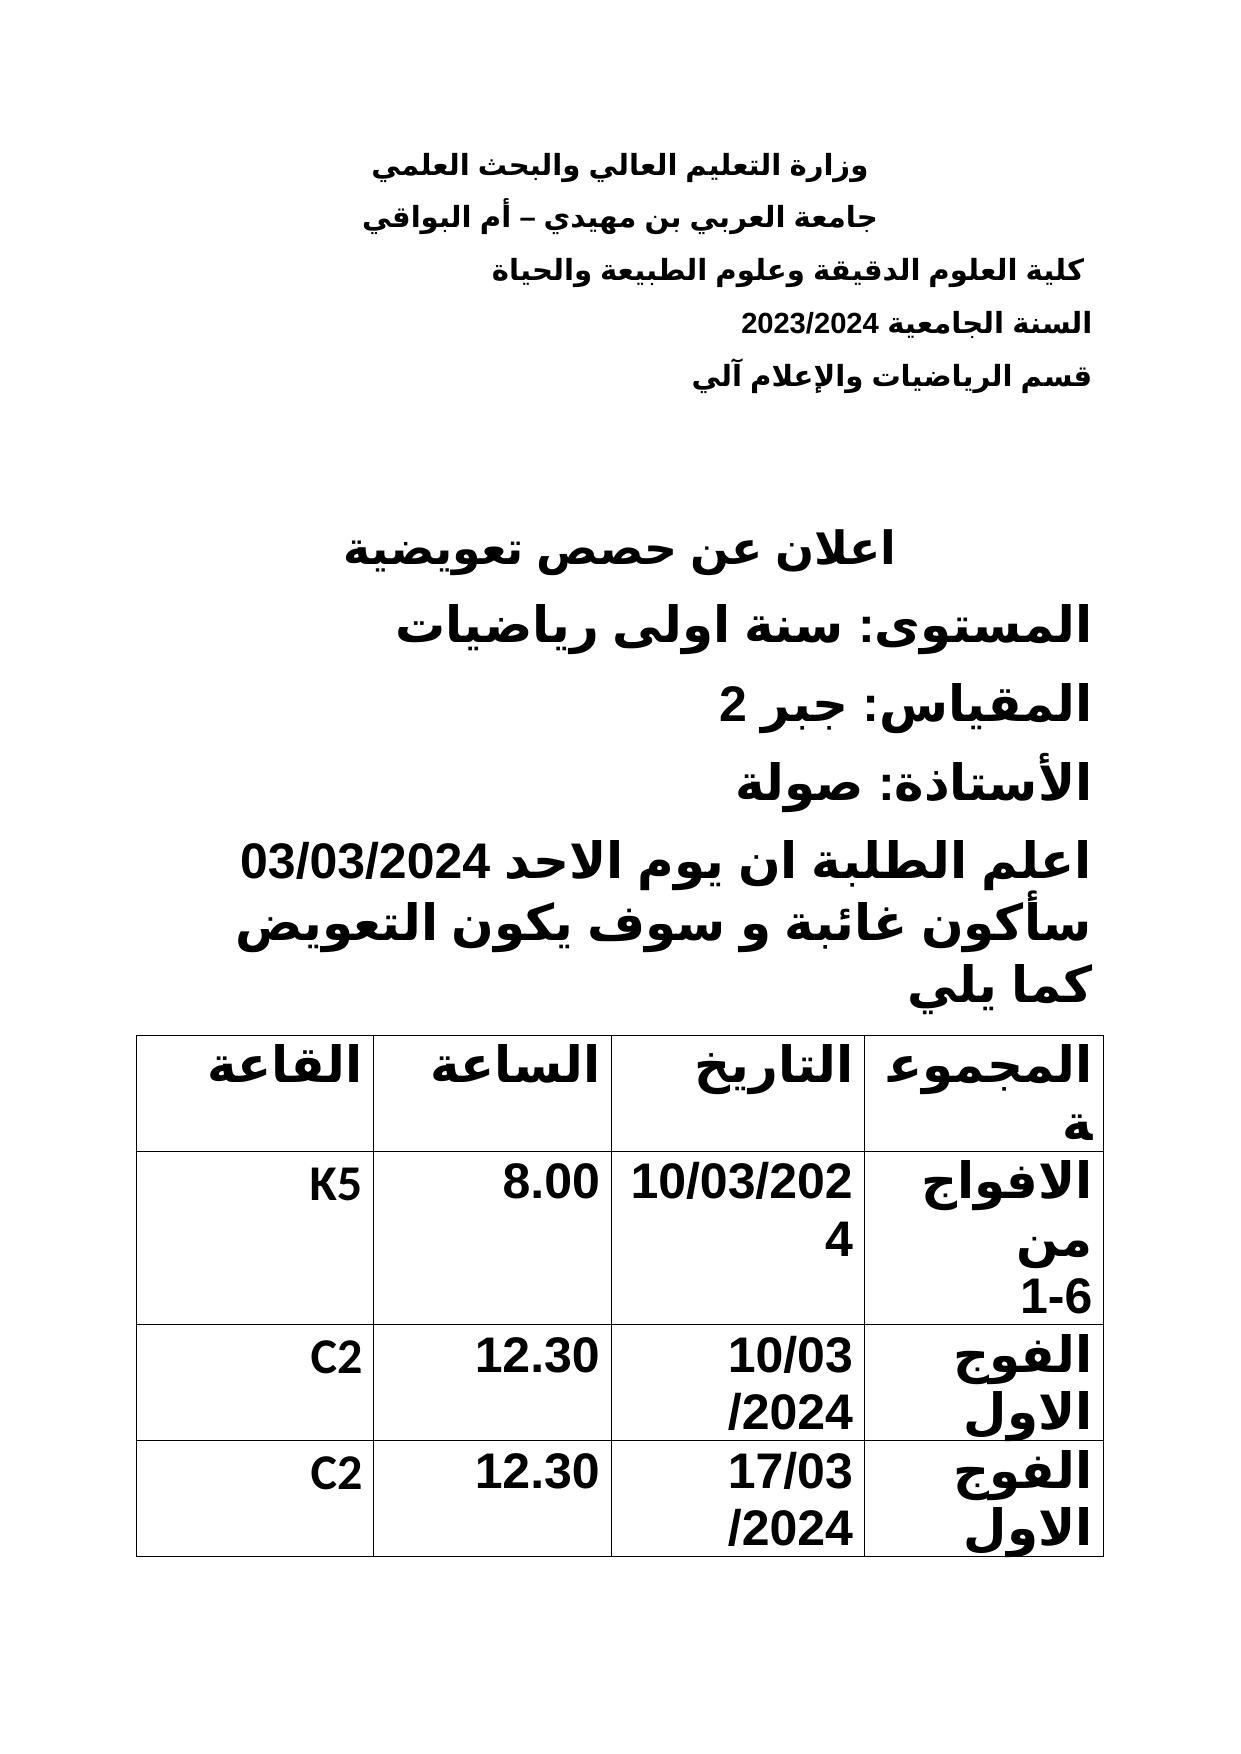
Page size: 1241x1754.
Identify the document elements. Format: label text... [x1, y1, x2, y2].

table_cell 17/03/2024 [612, 1441, 864, 1556]
table_cell 8.00 [374, 1152, 611, 1324]
text اعلم الطلبة ان يوم الاحد 03/03/2024 سأكون غائبة و سوف يكون التعويض كما يلي [148, 832, 1093, 1013]
table_header القاعة [137, 1036, 373, 1151]
table_cell الفوج الاول [865, 1441, 1103, 1556]
table_cell K5 [137, 1152, 373, 1324]
table_cell C2 [137, 1441, 373, 1556]
table_cell الافواج من 1-6 [865, 1152, 1103, 1324]
table_cell 12.30 [374, 1325, 611, 1440]
text وزارة التعلیم العالي والبحث العلمي [148, 148, 1093, 181]
text جامعة العربي بن مھیدي – أم البواقي [148, 200, 1093, 234]
table_header الساعة [374, 1036, 611, 1151]
text السنة الجامعیة 2023/2024 [148, 306, 1093, 339]
table_cell 12.30 [374, 1441, 611, 1556]
text الأستاذة: صولة [148, 753, 1093, 810]
table_cell الفوج الاول [865, 1325, 1103, 1440]
text اعلان عن حصص تعويضية [148, 522, 1093, 574]
text قسم الریاضیات والإعلام آلي [148, 359, 1093, 392]
text المستوى: سنة اولى رياضيات [148, 595, 1093, 653]
table_cell C2 [137, 1325, 373, 1440]
table_header المجموعة [865, 1036, 1103, 1151]
text كلیة العلوم الدقیقة وعلوم الطبیعة والحیاة [148, 253, 1093, 287]
table_cell 10/03/2024 [612, 1325, 864, 1440]
table_cell 10/03/2024 [612, 1152, 864, 1324]
table_header التاريخ [612, 1036, 864, 1151]
text المقياس: جبر 2 [148, 674, 1093, 732]
